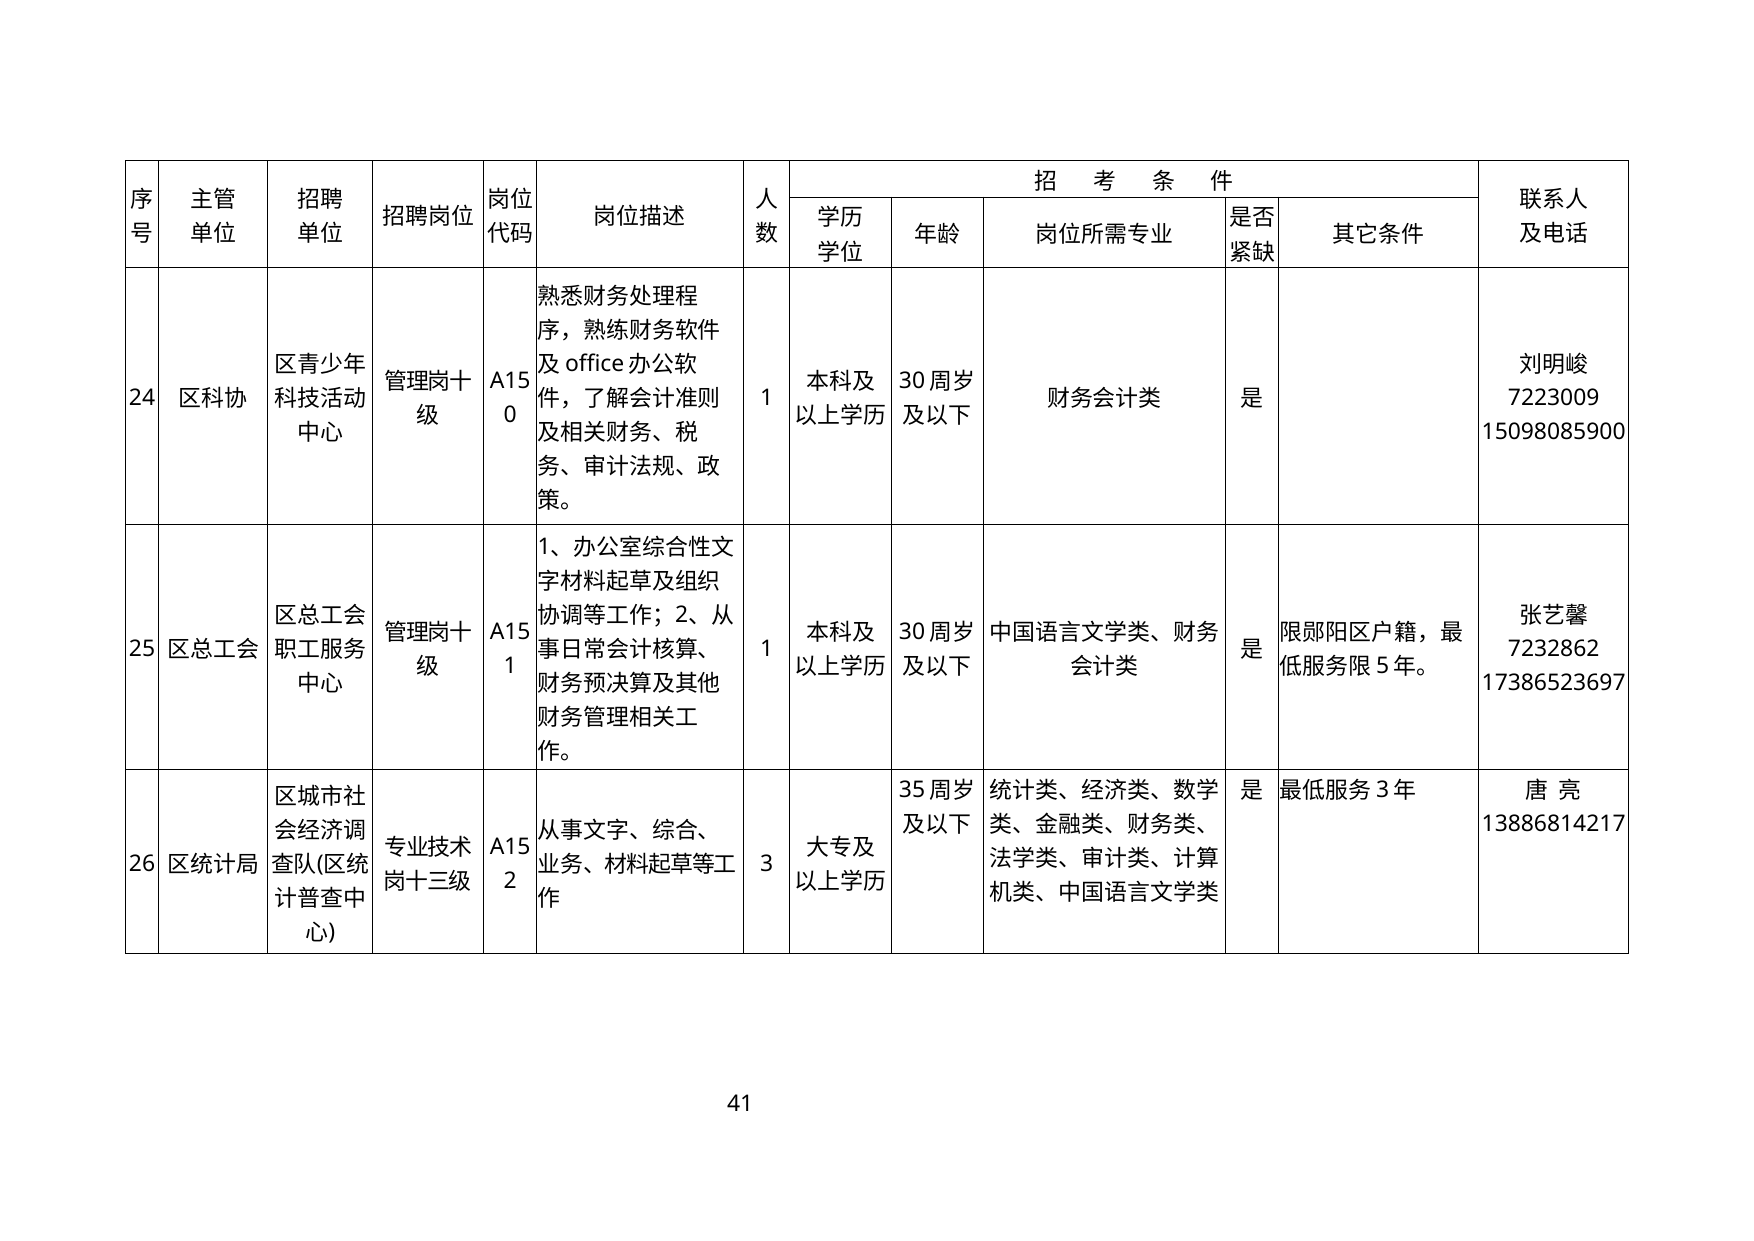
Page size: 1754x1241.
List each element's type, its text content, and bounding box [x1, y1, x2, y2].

table_cell 是 [1226, 525, 1278, 769]
table_cell 统计类、经济类、数学类、金融类、财务类、法学类、审计类、计算机类、中国语言文学类 [984, 770, 1225, 953]
table_header 序号 [126, 161, 158, 267]
table_header 人数 [744, 161, 789, 267]
table_cell 专业技术岗十三级 [373, 770, 483, 953]
table_cell 财务会计类 [984, 268, 1225, 524]
table_header 招聘 单位 [268, 161, 372, 267]
table_cell 是 [1226, 770, 1278, 953]
table_header 招聘岗位 [373, 161, 483, 267]
table_cell 1、办公室综合性文字材料起草及组织协调等工作；2、从事日常会计核算、财务预决算及其他财务管理相关工作。 [537, 525, 743, 769]
table_cell 1 [744, 268, 789, 524]
table_cell 大专及 以上学历 [790, 770, 891, 953]
table_header 岗位描述 [537, 161, 743, 267]
table_cell 24 [126, 268, 158, 524]
table_cell A152 [484, 770, 536, 953]
table_cell 管理岗十级 [373, 268, 483, 524]
table_cell 区总工会 [159, 525, 267, 769]
table_cell 是否紧缺 [1226, 198, 1278, 267]
table_cell 3 [744, 770, 789, 953]
table_cell 35周岁及以下 [892, 770, 983, 953]
table_cell 中国语言文学类、财务会计类 [984, 525, 1225, 769]
table_cell 1 [744, 525, 789, 769]
table_header 联系人 及电话 [1479, 161, 1628, 267]
table_cell 26 [126, 770, 158, 953]
table_cell 张艺馨 7232862 17386523697 [1479, 525, 1628, 769]
table_cell 区总工会职工服务中心 [268, 525, 372, 769]
table_cell A151 [484, 525, 536, 769]
table_header 主管 单位 [159, 161, 267, 267]
table_cell 本科及 以上学历 [790, 525, 891, 769]
table_cell 最低服务3年 [1279, 770, 1478, 953]
table_cell 区统计局 [159, 770, 267, 953]
table_cell 30周岁及以下 [892, 268, 983, 524]
table_cell 岗位所需专业 [984, 198, 1225, 267]
table_cell 30周岁及以下 [892, 525, 983, 769]
table_cell 年龄 [892, 198, 983, 267]
table_header 招 考 条 件 [790, 161, 1478, 197]
table_cell 区科协 [159, 268, 267, 524]
table_cell 25 [126, 525, 158, 769]
table_header 岗位 代码 [484, 161, 536, 267]
table_cell 区青少年科技活动中心 [268, 268, 372, 524]
table_cell 熟悉财务处理程序，熟练财务软件及office办公软件，了解会计准则及相关财务、税务、审计法规、政策。 [537, 268, 743, 524]
table_cell 区城市社会经济调查队(区统计普查中心) [268, 770, 372, 953]
table_cell [1279, 268, 1478, 524]
table_cell 唐 亮 13886814217 [1479, 770, 1628, 953]
table_cell 其它条件 [1279, 198, 1478, 267]
table_cell A150 [484, 268, 536, 524]
table_cell 从事文字、综合、业务、材料起草等工作 [537, 770, 743, 953]
table_cell 是 [1226, 268, 1278, 524]
table_cell 限郧阳区户籍，最低服务限5年。 [1279, 525, 1478, 769]
table_cell 刘明峻 7223009 15098085900 [1479, 268, 1628, 524]
table_cell 管理岗十级 [373, 525, 483, 769]
table_cell 学历 学位 [790, 198, 891, 267]
table_cell 本科及 以上学历 [790, 268, 891, 524]
